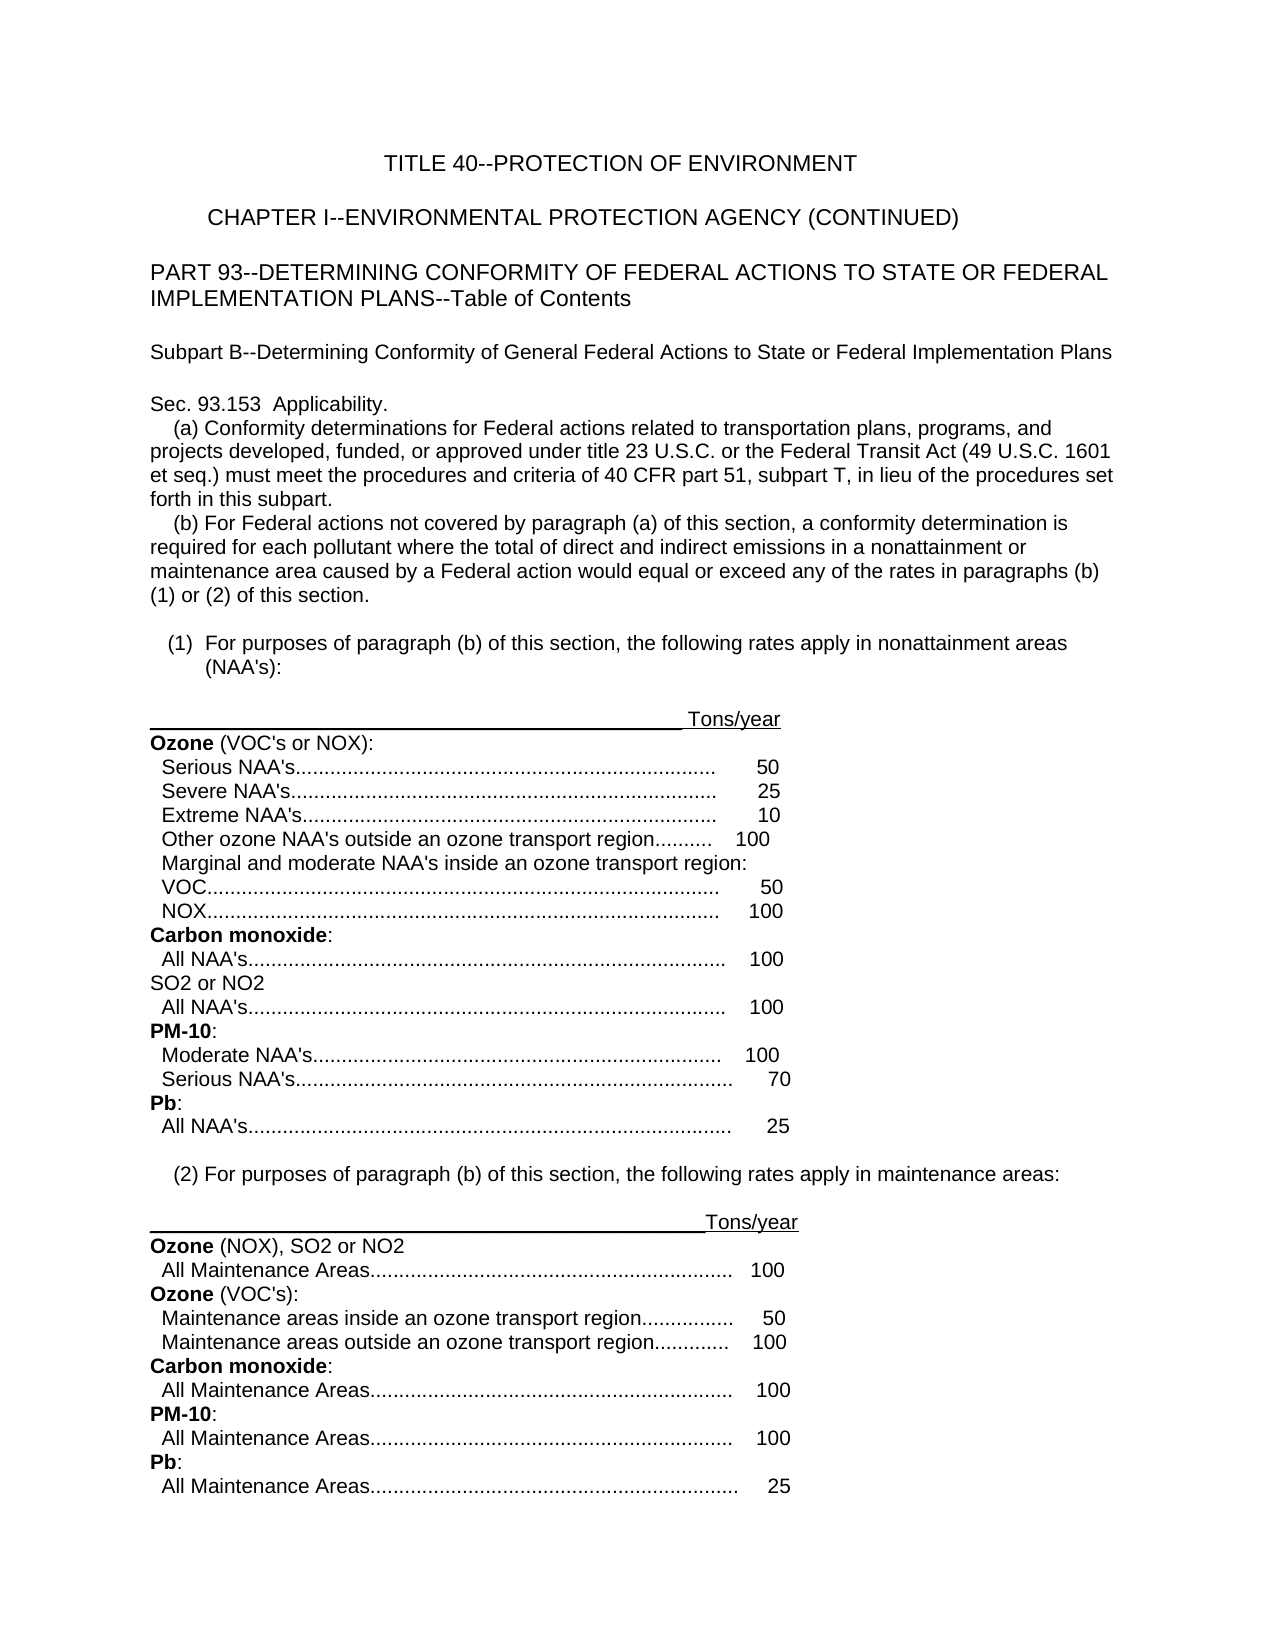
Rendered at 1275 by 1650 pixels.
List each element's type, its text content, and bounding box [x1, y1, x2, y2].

text NOX......................................................................................... 100 [150, 899, 1125, 923]
text All NAA's.................................................................................... 25 [150, 1114, 1125, 1138]
text ______________________________________________ Tons/year [150, 707, 1125, 731]
text CHAPTER I--ENVIRONMENTAL PROTECTION AGENCY (CONTINUED) [150, 204, 1125, 231]
text Severe NAA's.......................................................................... 25 [150, 779, 1125, 803]
text Maintenance areas outside an ozone transport region............. 100 [150, 1330, 1125, 1354]
list For purposes of paragraph (b) of this section, the following rates apply in nonattainment areas (NAA's): [167, 631, 1125, 679]
text Pb: [150, 1090, 1125, 1114]
text Ozone (VOC's): [150, 1282, 1125, 1306]
text Serious NAA's......................................................................... 50 [150, 755, 1125, 779]
text Maintenance areas inside an ozone transport region................ 50 [150, 1306, 1125, 1330]
text All Maintenance Areas............................................................... 100 [150, 1378, 1125, 1402]
text Ozone (VOC's or NOX): [150, 731, 1125, 755]
text VOC......................................................................................... 50 [150, 875, 1125, 899]
text All NAA's................................................................................... 100 [150, 994, 1125, 1018]
text SO2 or NO2 [150, 971, 1125, 994]
text Carbon monoxide: [150, 923, 1125, 947]
text Ozone (NOX), SO2 or NO2 [150, 1234, 1125, 1258]
text All Maintenance Areas............................................................... 100 [150, 1426, 1125, 1450]
text All Maintenance Areas............................................................... 100 [150, 1258, 1125, 1282]
text Serious NAA's............................................................................ 70 [150, 1066, 1125, 1090]
text IMPLEMENTATION PLANS--Table of Contents [150, 285, 1125, 311]
text (b) For Federal actions not covered by paragraph (a) of this section, a conformity determination is required for each pollutant where the total of direct and indirect emissions in a nonattainment or maintenance area caused by a Federal action would equal or exceed any of the rates in paragraphs (b)(1) or (2) of this section. [150, 511, 1125, 607]
text Other ozone NAA's outside an ozone transport region.......... 100 [150, 827, 1125, 851]
text PART 93--DETERMINING CONFORMITY OF FEDERAL ACTIONS TO STATE OR FEDERAL [150, 259, 1125, 285]
text Moderate NAA's....................................................................... 100 [150, 1042, 1125, 1066]
text Pb: [150, 1450, 1125, 1474]
text (a) Conformity determinations for Federal actions related to transportation plans, programs, and projects developed, funded, or approved under title 23 U.S.C. or the Federal Transit Act (49 U.S.C. 1601 et seq.) must meet the procedures and criteria of 40 CFR part 51, subpart T, in lieu of the procedures set forth in this subpart. [150, 415, 1125, 511]
text Marginal and moderate NAA's inside an ozone transport region: [150, 851, 1125, 875]
text Carbon monoxide: [150, 1354, 1125, 1378]
text (2) For purposes of paragraph (b) of this section, the following rates apply in maintenance areas: [150, 1162, 1125, 1186]
text All NAA's................................................................................... 100 [150, 947, 1125, 971]
text PM-10: [150, 1402, 1125, 1426]
text TITLE 40--PROTECTION OF ENVIRONMENT [150, 150, 1125, 176]
text Sec. 93.153 Applicability. [150, 391, 1125, 415]
text Extreme NAA's........................................................................ 10 [150, 803, 1125, 827]
text Subpart B--Determining Conformity of General Federal Actions to State or Federal Implementation Plans [150, 339, 1125, 363]
text All Maintenance Areas................................................................ 25 [150, 1474, 1125, 1498]
text ________________________________________________Tons/year [150, 1210, 1125, 1234]
text PM-10: [150, 1018, 1125, 1042]
